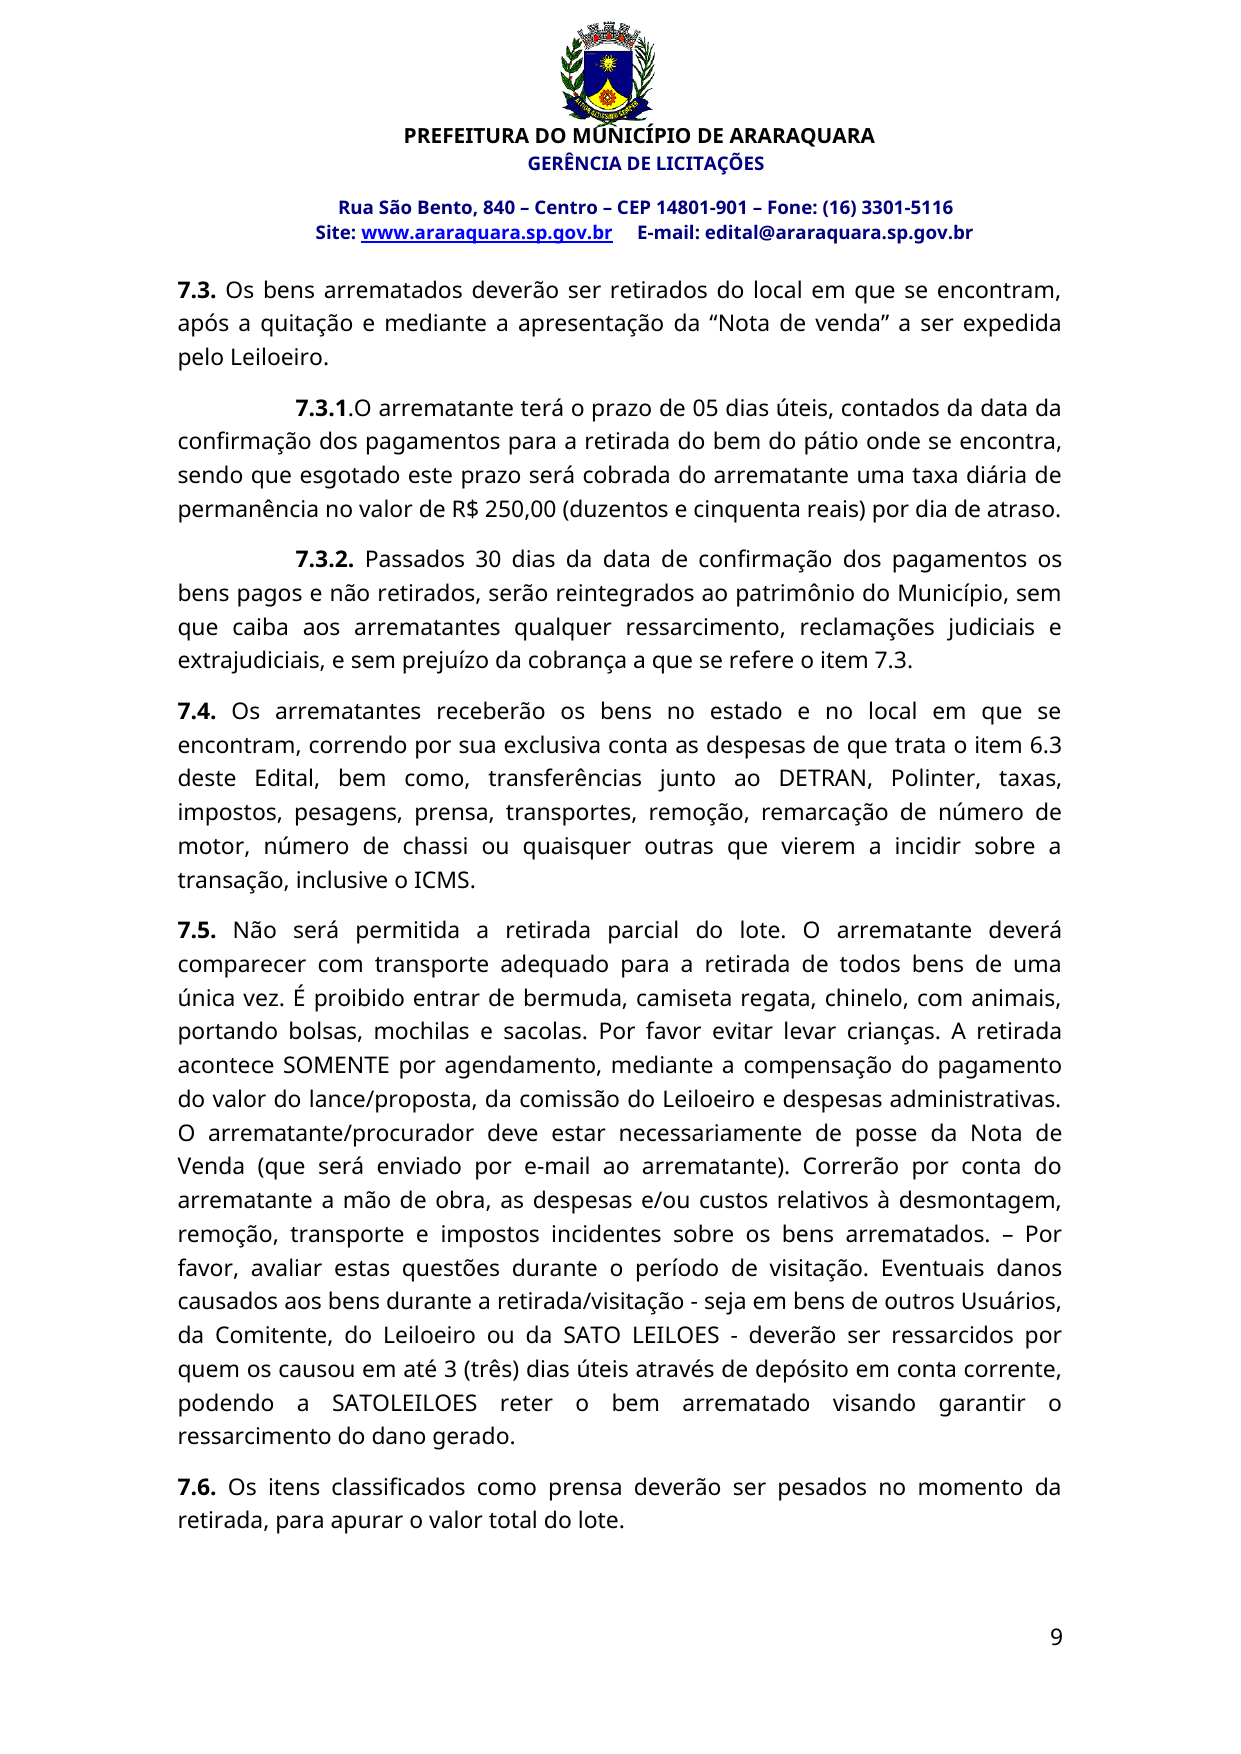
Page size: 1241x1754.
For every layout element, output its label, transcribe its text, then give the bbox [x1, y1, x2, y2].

text 7.3. Os bens arrematados deverão ser retirados do local em que se encontram, após a quitação e mediante a apresentação da “Nota de venda” a ser expedida pelo Leiloeiro. [177, 273, 1063, 372]
text 7.6. Os itens classificados como prensa deverão ser pesados no momento da retirada, para apurar o valor total do lote. [177, 1471, 1063, 1536]
text 7.5. Não será permitida a retirada parcial do lote. O arrematante deverá comparecer com transporte adequado para a retirada de todos bens de uma única vez. É proibido entrar de bermuda, camiseta regata, chinelo, com animais, portando bolsas, mochilas e sacolas. Por favor evitar levar crianças. A retirada acontece SOMENTE por agendamento, mediante a compensação do pagamento do valor do lance/proposta, da comissão do Leiloeiro e despesas administrativas. O arrematante/procurador deve estar necessariamente de posse da Nota de Venda (que será enviado por e-mail ao arrematante). Correrão por conta do arrematante a mão de obra, as despesas e/ou custos relativos à desmontagem, remoção, transporte e impostos incidentes sobre os bens arrematados. – Por favor, avaliar estas questões durante o período de visitação. Eventuais danos causados aos bens durante a retirada/visitação - seja em bens de outros Usuários, da Comitente, do Leiloeiro ou da SATO LEILOES - deverão ser ressarcidos por quem os causou em até 3 (três) dias úteis através de depósito em conta corrente, podendo a SATOLEILOES reter o bem arrematado visando garantir o ressarcimento do dano gerado. [177, 914, 1063, 1451]
text 7.3.1.O arrematante terá o prazo de 05 dias úteis, contados da data da confirmação dos pagamentos para a retirada do bem do pátio onde se encontra, sendo que esgotado este prazo será cobrada do arrematante uma taxa diária de permanência no valor de R$ 250,00 (duzentos e cinquenta reais) por dia de atraso. [177, 391, 1063, 524]
picture [558, 17, 659, 131]
text 7.4. Os arrematantes receberão os bens no estado e no local em que se encontram, correndo por sua exclusiva conta as despesas de que trata o item 6.3 deste Edital, bem como, transferências junto ao DETRAN, Polinter, taxas, impostos, pesagens, prensa, transportes, remoção, remarcação de número de motor, número de chassi ou quaisquer outras que vierem a incidir sobre a transação, inclusive o ICMS. [177, 695, 1063, 895]
text 7.3.2. Passados 30 dias da data de confirmação dos pagamentos os bens pagos e não retirados, serão reintegrados ao patrimônio do Município, sem que caiba aos arrematantes qualquer ressarcimento, reclamações judiciais e extrajudiciais, e sem prejuízo da cobrança a que se refere o item 7.3. [177, 543, 1063, 676]
